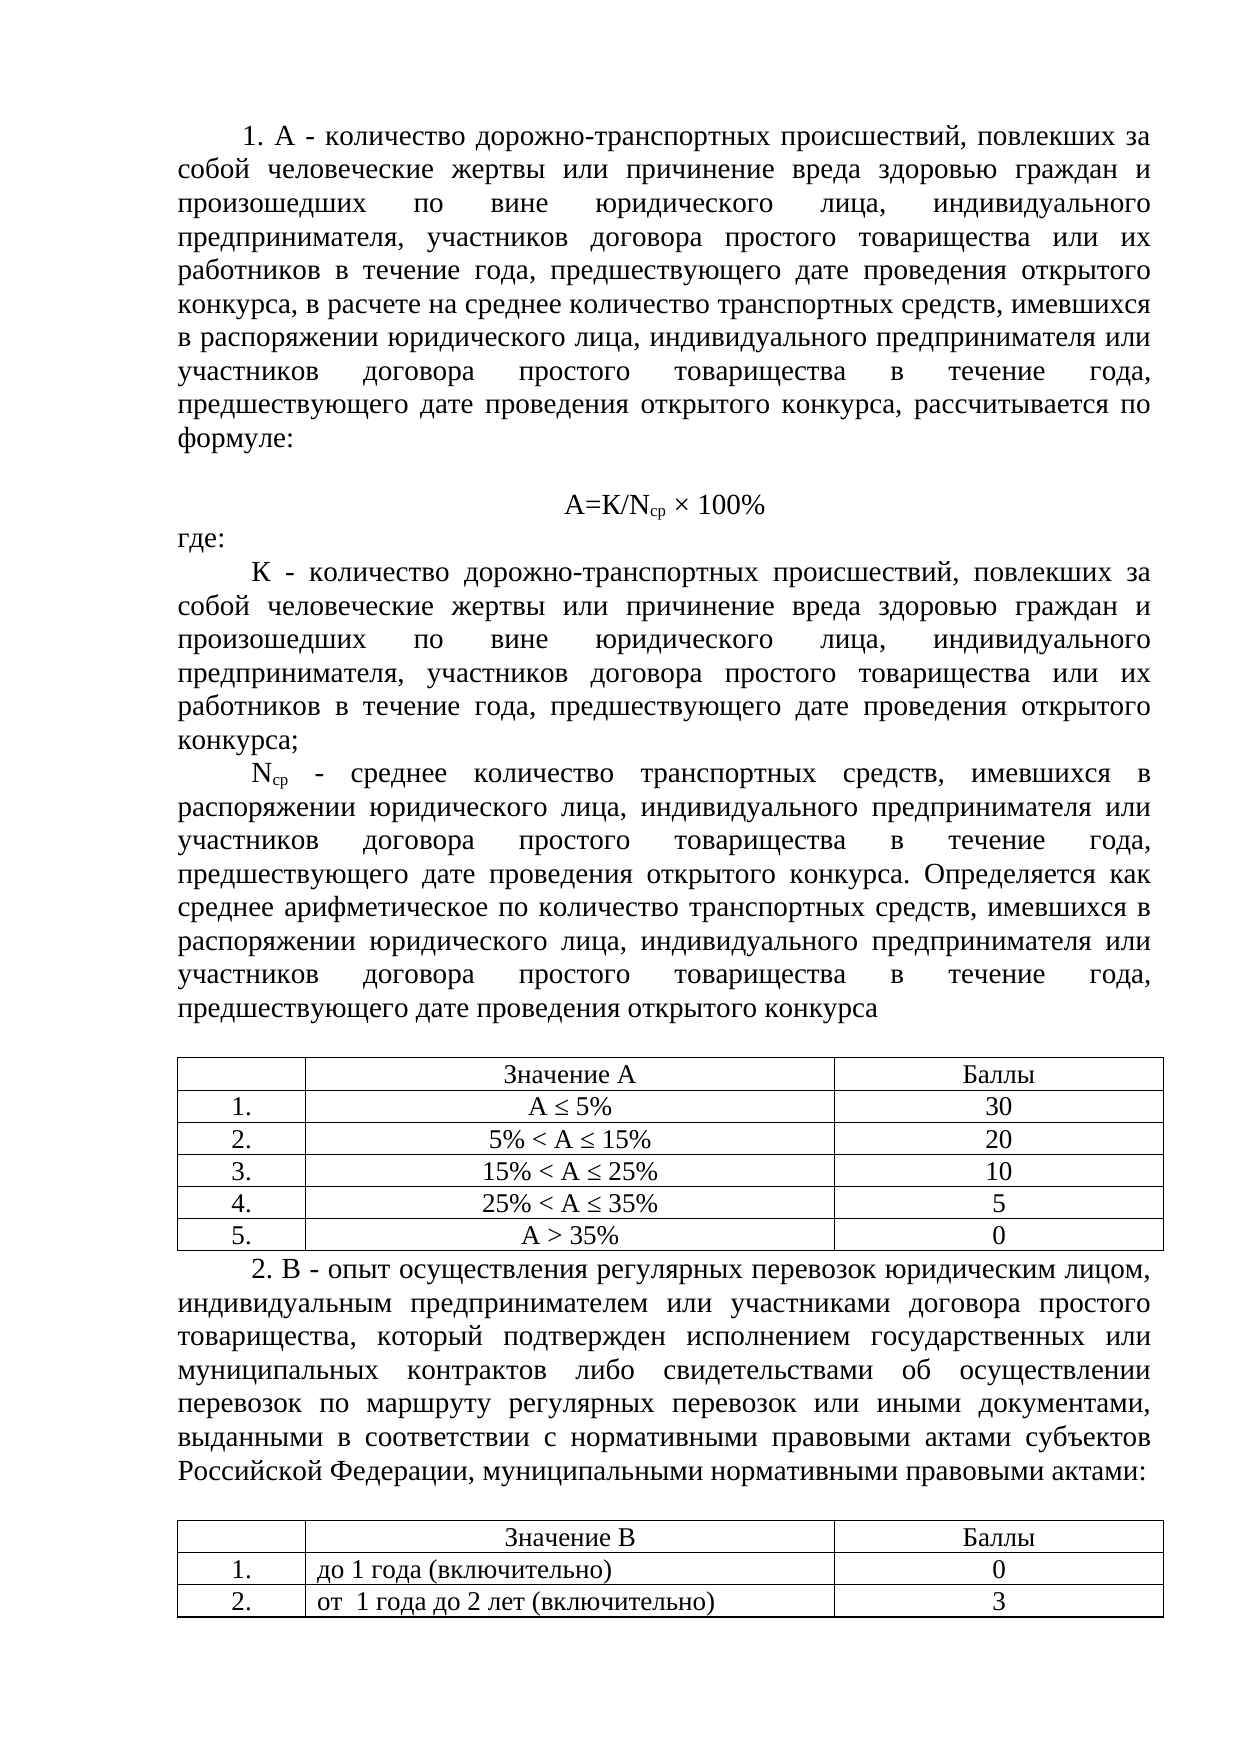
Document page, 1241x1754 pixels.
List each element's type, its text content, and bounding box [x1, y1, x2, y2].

table_cell 3. [178, 1155, 305, 1186]
table_cell 25% < А ≤ 35% [306, 1187, 834, 1218]
table_cell 1. [178, 1091, 305, 1122]
table_header [178, 1521, 305, 1552]
text Nср - среднее количество транспортных средств, имевшихся в распоряжении юридического лица, индивидуального предпринимателя или участников договора простого товарищества в течение года, предшествующего дате проведения открытого конкурса. Определяется как среднее арифметическое по количество транспортных средств, имевшихся в распоряжении юридического лица, индивидуального предпринимателя или участников договора простого товарищества в течение года, предшествующего дате проведения открытого конкурса [177, 755, 1152, 1024]
table_cell 5. [178, 1219, 305, 1250]
text 2. В - опыт осуществления регулярных перевозок юридическим лицом, индивидуальным предпринимателем или участниками договора простого товарищества, который подтвержден исполнением государственных или муниципальных контрактов либо свидетельствами об осуществлении перевозок по маршруту регулярных перевозок или иными документами, выданными в соответствии с нормативными правовыми актами субъектов Российской Федерации, муниципальными нормативными правовыми актами: [177, 1251, 1152, 1486]
table_cell 2. [178, 1585, 305, 1616]
table_cell до 1 года (включительно) [306, 1553, 834, 1584]
table_header Баллы [835, 1521, 1163, 1552]
table_cell 5% < А ≤ 15% [306, 1123, 834, 1154]
table_cell А > 35% [306, 1219, 834, 1250]
table_header [178, 1058, 305, 1089]
table_cell 5 [835, 1187, 1163, 1218]
table_cell 2. [178, 1123, 305, 1154]
table_cell 10 [835, 1155, 1163, 1186]
table_cell 20 [835, 1123, 1163, 1154]
table_cell 0 [835, 1553, 1163, 1584]
table_cell 4. [178, 1187, 305, 1218]
text 1. А - количество дорожно-транспортных происшествий, повлекших за собой человеческие жертвы или причинение вреда здоровью граждан и произошедших по вине юридического лица, индивидуального предпринимателя, участников договора простого товарищества или их работников в течение года, предшествующего дате проведения открытого конкурса, в расчете на среднее количество транспортных средств, имевшихся в распоряжении юридического лица, индивидуального предпринимателя или участников договора простого товарищества в течение года, предшествующего дате проведения открытого конкурса, рассчитывается по формуле: [177, 118, 1152, 453]
table_cell 3 [835, 1585, 1163, 1616]
text К - количество дорожно-транспортных происшествий, повлекших за собой человеческие жертвы или причинение вреда здоровью граждан и произошедших по вине юридического лица, индивидуального предпринимателя, участников договора простого товарищества или их работников в течение года, предшествующего дате проведения открытого конкурса; [177, 554, 1152, 755]
text где: [177, 521, 1152, 554]
text А=К/Nср × 100% [177, 487, 1152, 521]
table_cell 30 [835, 1091, 1163, 1122]
table_cell от 1 года до 2 лет (включительно) [306, 1585, 834, 1616]
table_header Значение В [306, 1521, 834, 1552]
table_cell 1. [178, 1553, 305, 1584]
table_header Значение А [306, 1058, 834, 1089]
table_cell 15% < А ≤ 25% [306, 1155, 834, 1186]
table_cell 0 [835, 1219, 1163, 1250]
table_header Баллы [835, 1058, 1163, 1089]
table_cell А ≤ 5% [306, 1091, 834, 1122]
